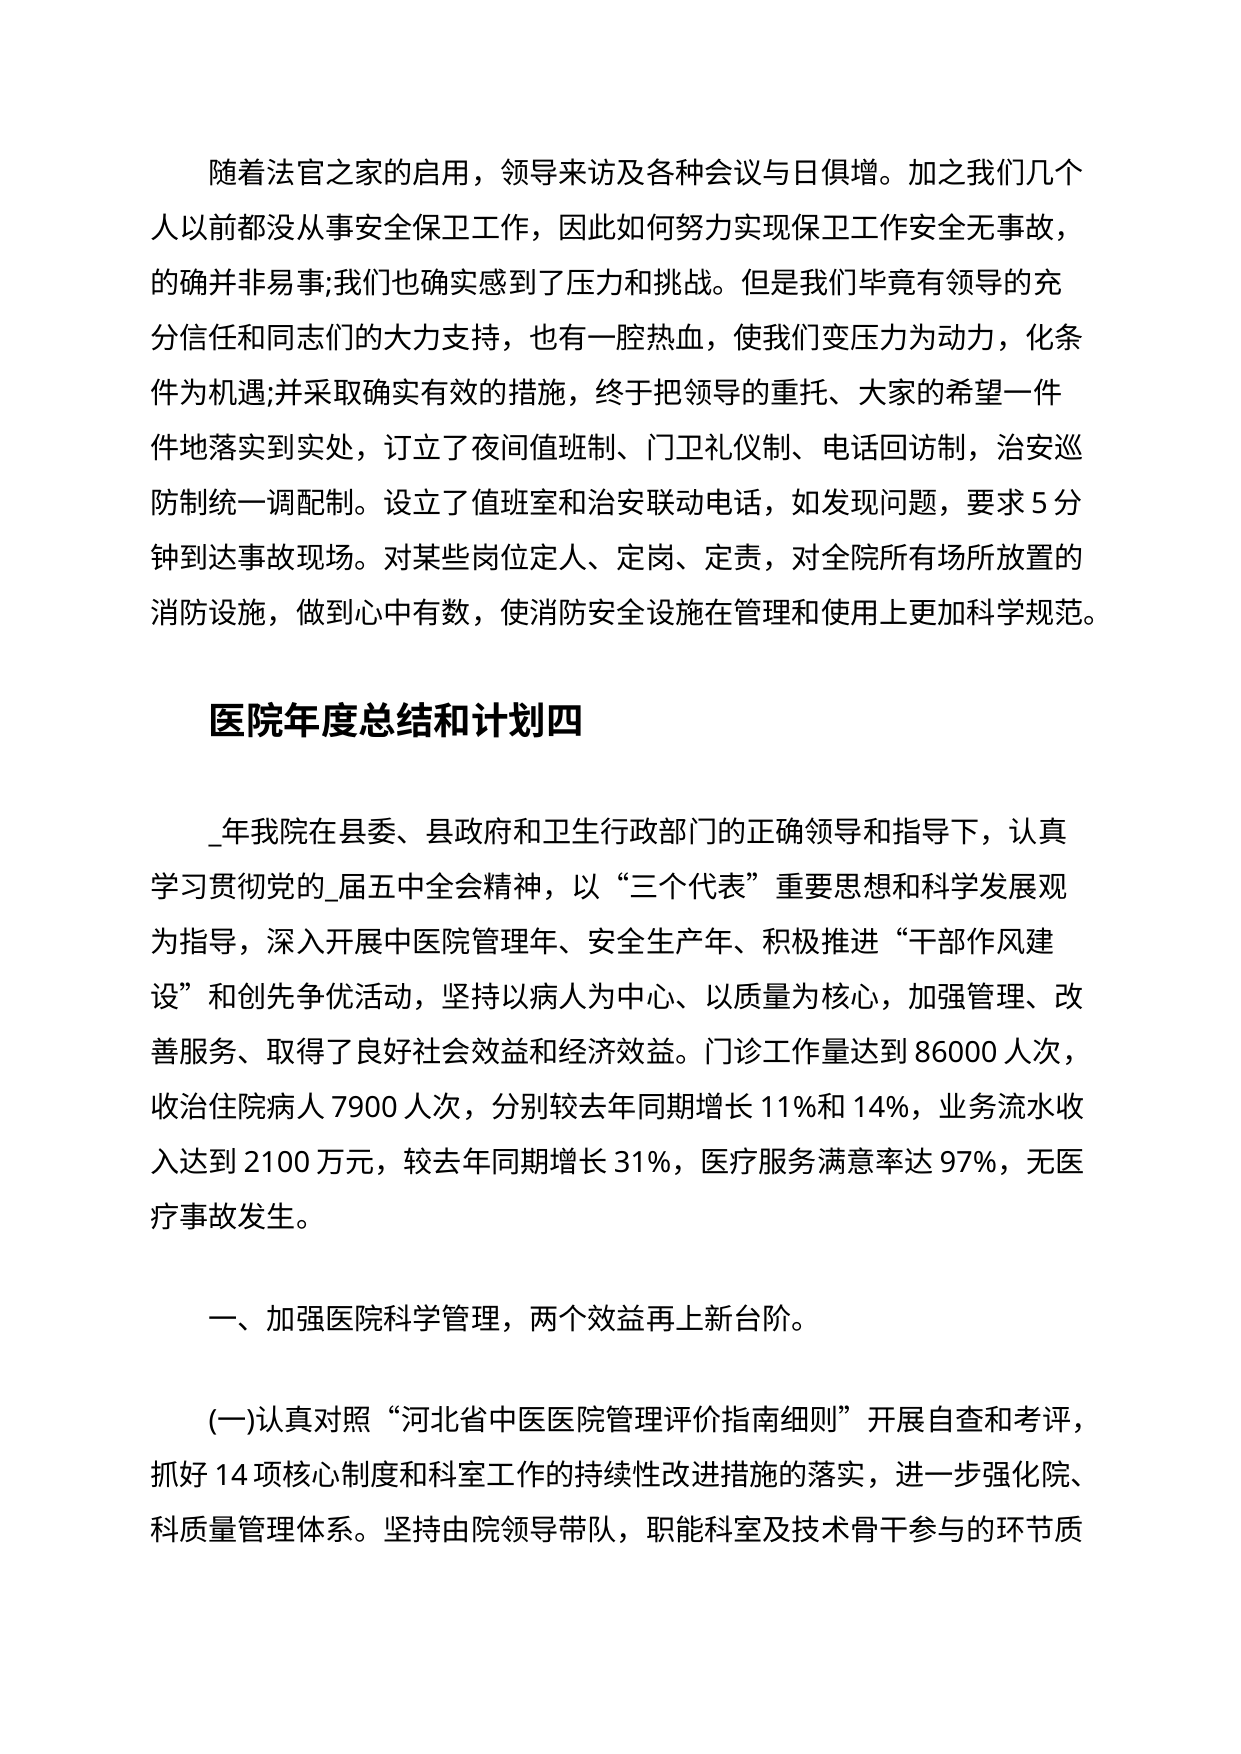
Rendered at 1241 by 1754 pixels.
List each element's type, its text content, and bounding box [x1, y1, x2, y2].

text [150, 1397, 1090, 1549]
text 一、加强医院科学管理，两个效益再上新台阶。 [150, 1295, 1090, 1337]
text _年我院在县委、县政府和卫生行政部门的正确领导和指导下，认真学习贯彻党的_届五中全会精神，以“三个代表”重要思想和科学发展观为指导，深入开展中医院管理年、安全生产年、积极推进“干部作风建设”和创先争优活动，坚持以病人为中心、以质量为核心，加强管理、改善服务、取得了良好社会效益和经济效益。门诊工作量达到86000人次，收治住院病人7900人次，分别较去年同期增长11%和14%，业务流水收入达到2100万元，较去年同期增长31%，医疗服务满意率达97%，无医疗事故发生。 [150, 809, 1090, 1236]
text 随着法官之家的启用，领导来访及各种会议与日俱增。加之我们几个人以前都没从事安全保卫工作，因此如何努力实现保卫工作安全无事故，的确并非易事;我们也确实感到了压力和挑战。但是我们毕竟有领导的充分信任和同志们的大力支持，也有一腔热血，使我们变压力为动力，化条件为机遇;并采取确实有效的措施，终于把领导的重托、大家的希望一件件地落实到实处，订立了夜间值班制、门卫礼仪制、电话回访制，治安巡防制统一调配制。设立了值班室和治安联动电话，如发现问题，要求5分钟到达事故现场。对某些岗位定人、定岗、定责，对全院所有场所放置的消防设施，做到心中有数，使消防安全设施在管理和使用上更加科学规范。 [150, 150, 1090, 632]
text 医院年度总结和计划四 [150, 691, 1090, 746]
